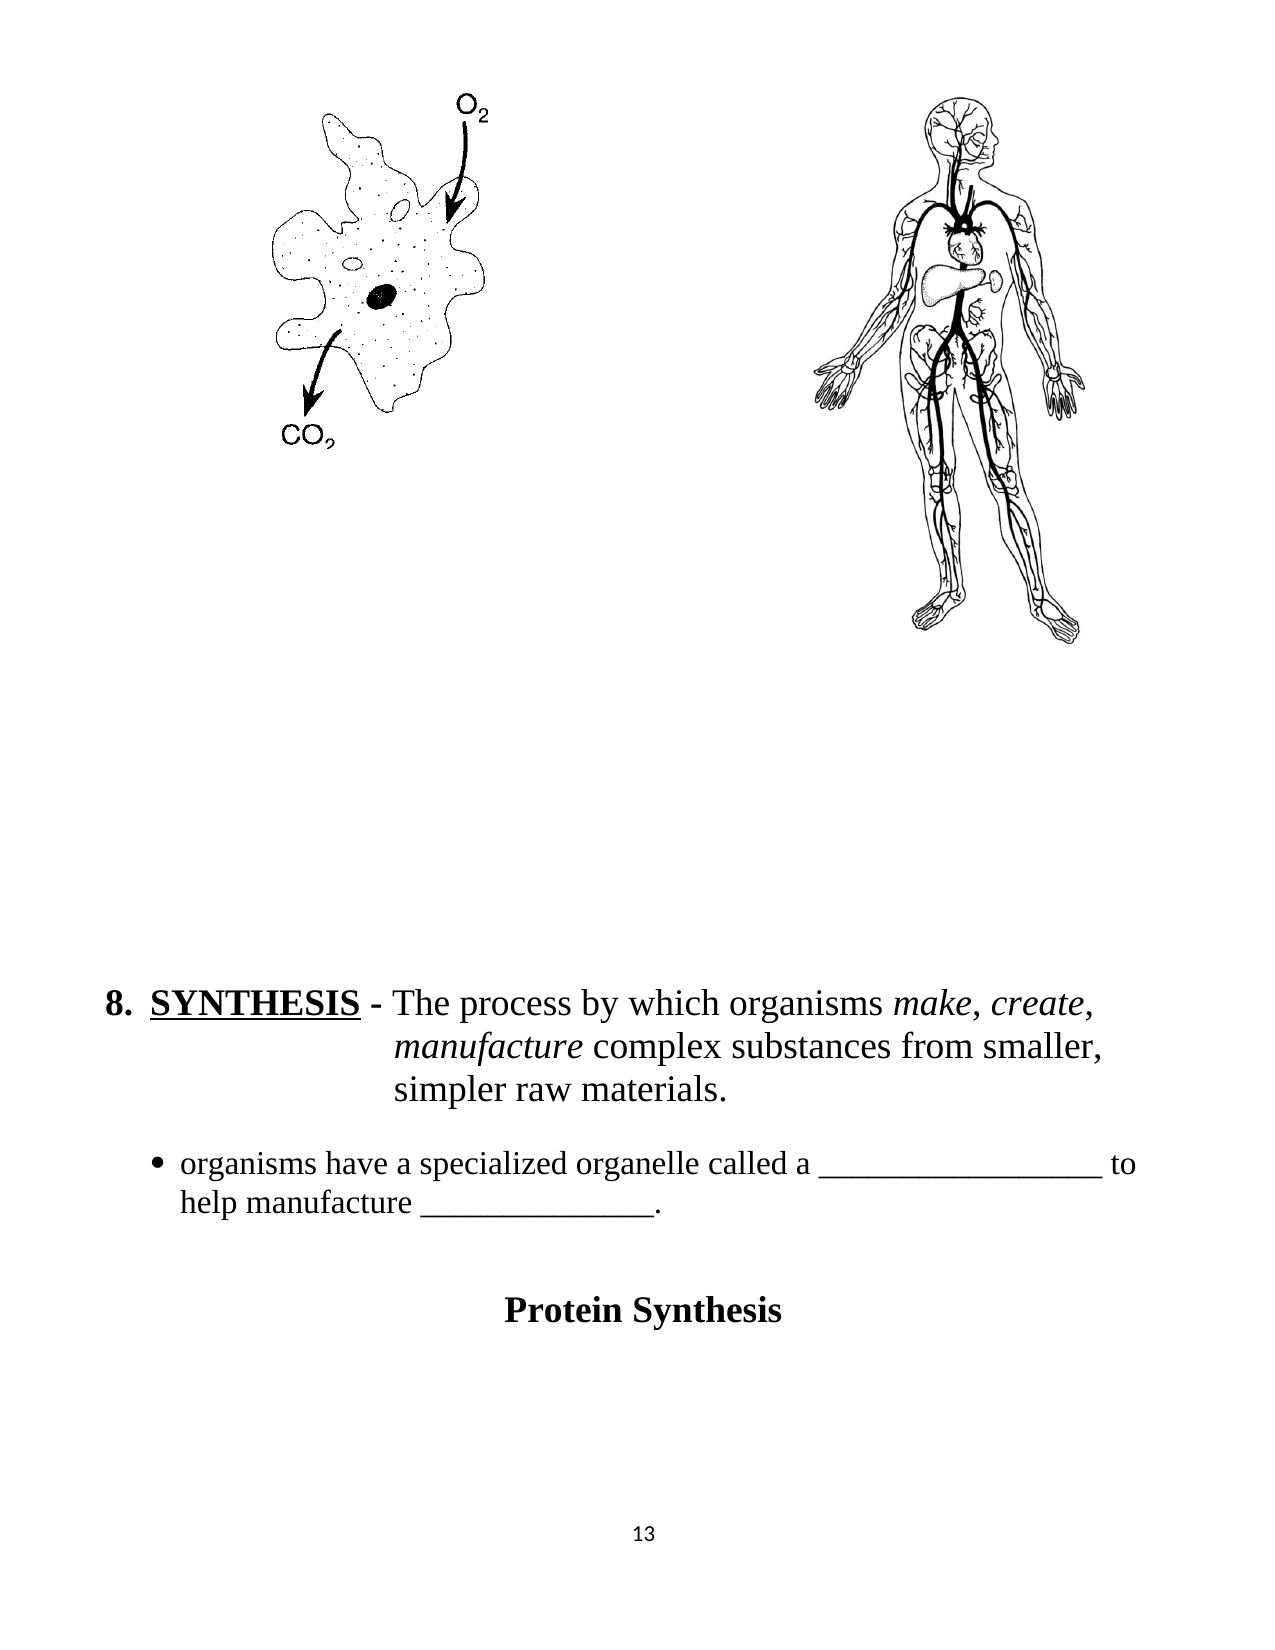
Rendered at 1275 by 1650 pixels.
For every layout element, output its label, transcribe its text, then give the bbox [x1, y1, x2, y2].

text Protein Synthesis [543, 1287, 1181, 1330]
picture [801, 90, 1085, 646]
list organisms have a specialized organelle called a _________________ to help manufacture ______________. [152, 1143, 1181, 1220]
text 8. SYNTHESIS - The process by which organisms make, create, manufacture complex substances from smaller, simpler raw materials. [105, 981, 1181, 1110]
picture [520, 1220, 543, 1650]
text Protein Synthesis [105, 1287, 520, 1330]
picture [259, 90, 501, 450]
